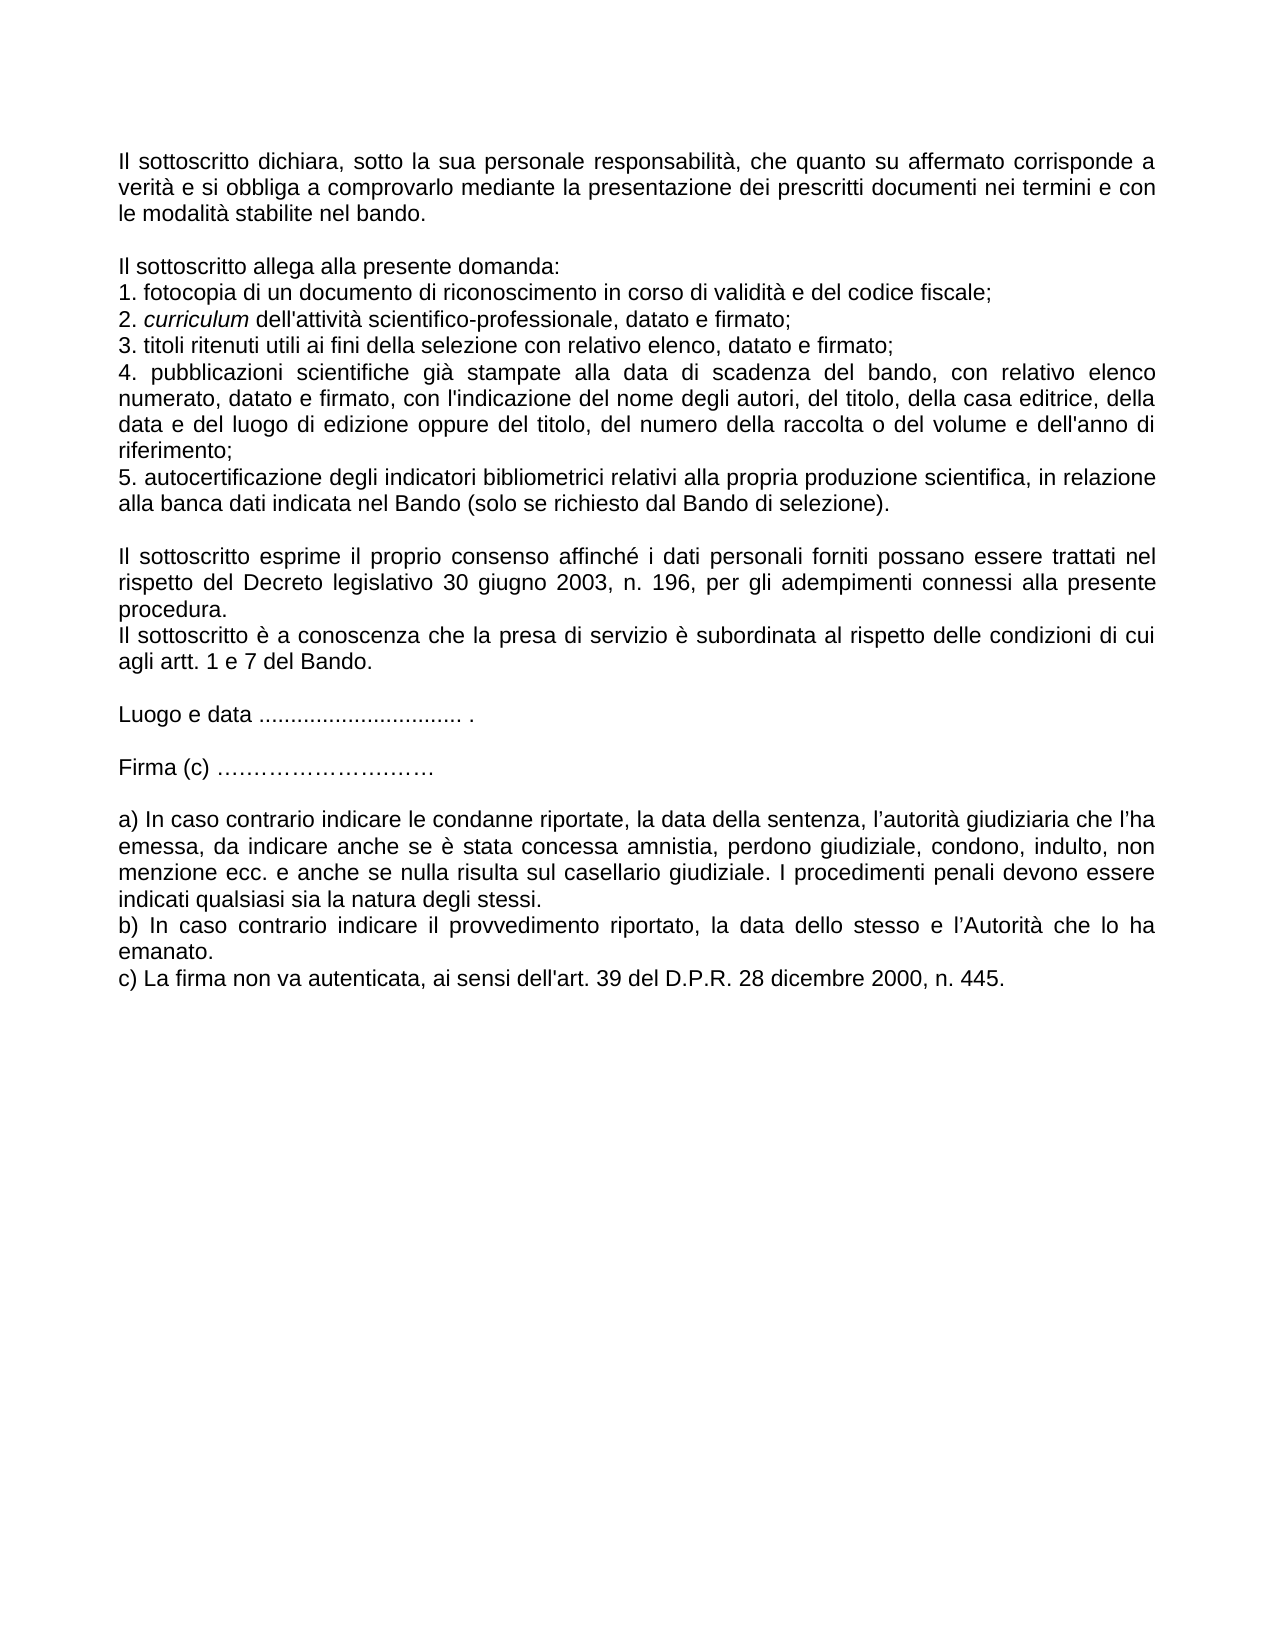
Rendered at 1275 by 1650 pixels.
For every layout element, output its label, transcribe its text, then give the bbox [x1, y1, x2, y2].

text Firma (c) ….……………….…… [118, 754, 1157, 780]
text Il sottoscritto è a conoscenza che la presa di servizio è subordinata al rispetto delle condizioni di cui agli artt. 1 e 7 del Bando. [118, 622, 1157, 675]
text 3. titoli ritenuti utili ai fini della selezione con relativo elenco, datato e firmato; [118, 332, 1157, 358]
text 4. pubblicazioni scientifiche già stampate alla data di scadenza del bando, con relativo elenco numerato, datato e firmato, con l'indicazione del nome degli autori, del titolo, della casa editrice, della data e del luogo di edizione oppure del titolo, del numero della raccolta o del volume e dell'anno di riferimento; [118, 358, 1157, 464]
text c) La firma non va autenticata, ai sensi dell'art. 39 del D.P.R. 28 dicembre 2000, n. 445. [118, 964, 1157, 991]
text 1. fotocopia di un documento di riconoscimento in corso di validità e del codice fiscale; [118, 279, 1157, 306]
text 5. autocertificazione degli indicatori bibliometrici relativi alla propria produzione scientifica, in relazione alla banca dati indicata nel Bando (solo se richiesto dal Bando di selezione). [118, 464, 1157, 517]
text 2. curriculum dell'attività scientifico-professionale, datato e firmato; [118, 306, 1157, 332]
text Il sottoscritto allega alla presente domanda: [118, 253, 1157, 279]
text a) In caso contrario indicare le condanne riportate, la data della sentenza, l’autorità giudiziaria che l’ha emessa, da indicare anche se è stata concessa amnistia, perdono giudiziale, condono, indulto, non menzione ecc. e anche se nulla risulta sul casellario giudiziale. I procedimenti penali devono essere indicati qualsiasi sia la natura degli stessi. [118, 806, 1157, 912]
text b) In caso contrario indicare il provvedimento riportato, la data dello stesso e l’Autorità che lo ha emanato. [118, 912, 1157, 964]
text Il sottoscritto dichiara, sotto la sua personale responsabilità, che quanto su affermato corrisponde a verità e si obbliga a comprovarlo mediante la presentazione dei prescritti documenti nei termini e con le modalità stabilite nel bando. [118, 148, 1157, 227]
text Luogo e data ................................ . [118, 701, 1157, 727]
text Il sottoscritto esprime il proprio consenso affinché i dati personali forniti possano essere trattati nel rispetto del Decreto legislativo 30 giugno 2003, n. 196, per gli adempimenti connessi alla presente procedura. [118, 543, 1157, 622]
